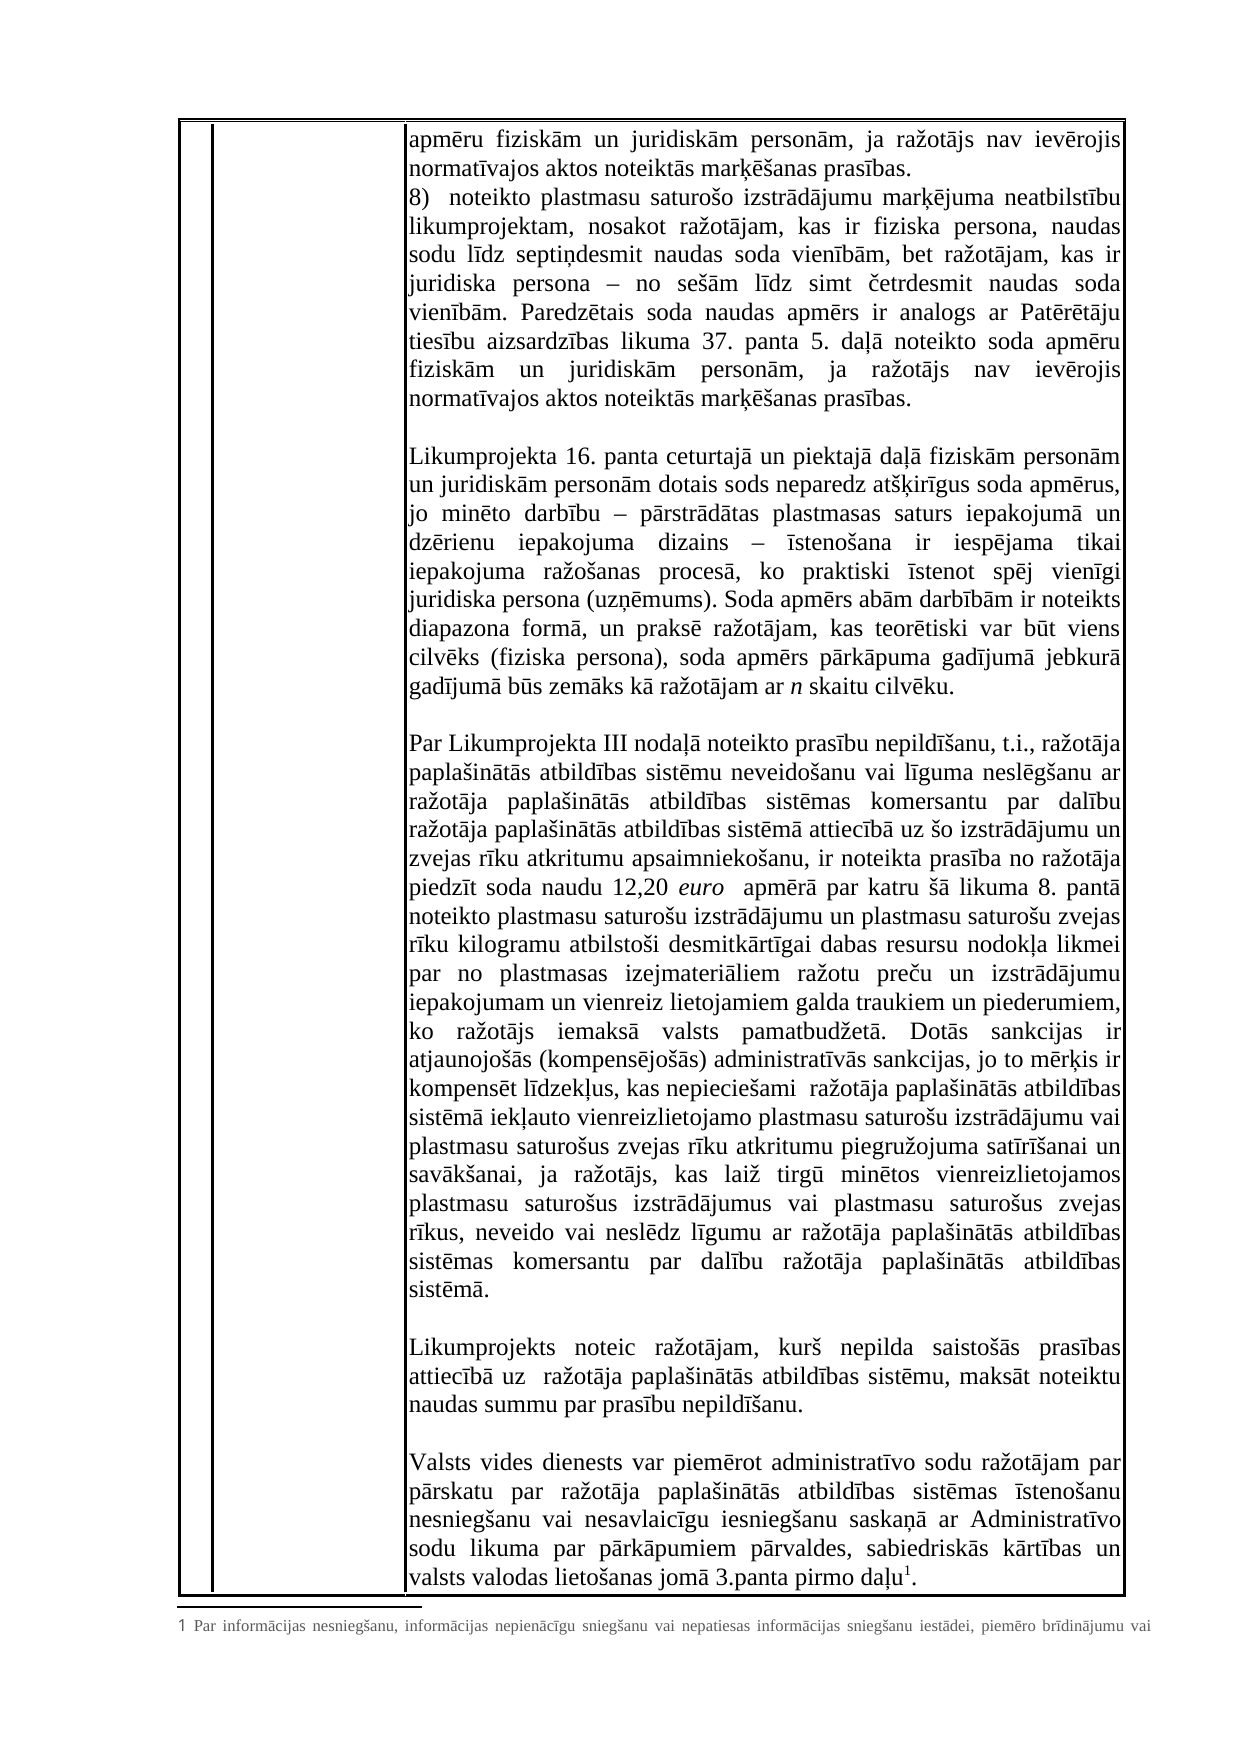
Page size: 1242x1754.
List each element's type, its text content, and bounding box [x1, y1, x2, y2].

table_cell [405, 122, 1123, 1594]
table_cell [212, 122, 405, 1594]
table_cell 2. [181, 122, 212, 1594]
